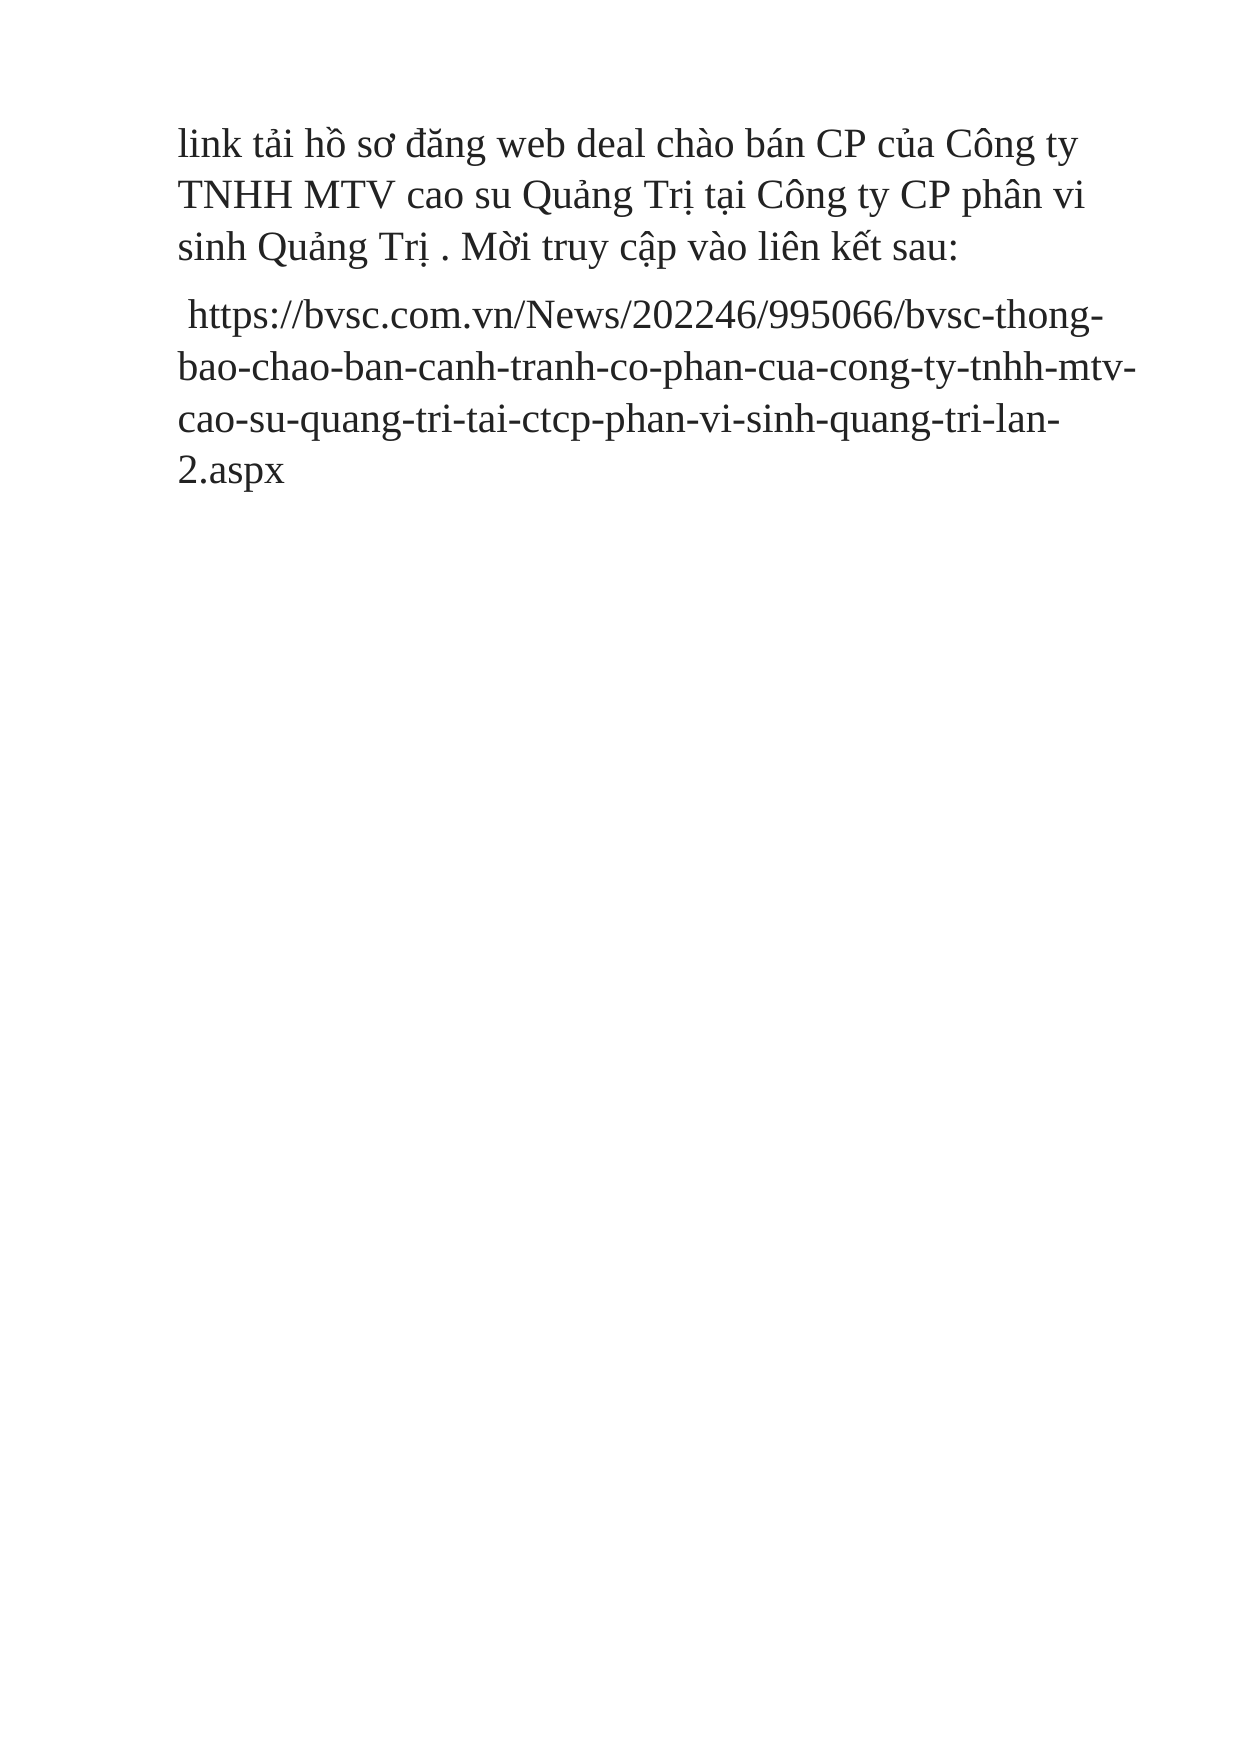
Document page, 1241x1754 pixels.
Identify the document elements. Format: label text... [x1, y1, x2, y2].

text https://bvsc.com.vn/News/202246/995066/bvsc-thong-bao-chao-ban-canh-tranh-co-phan-cua-cong-ty-tnhh-mtv-cao-su-quang-tri-tai-ctcp-phan-vi-sinh-quang-tri-lan-2.aspx [177, 290, 1152, 493]
text link tải hồ sơ đăng web deal chào bán CP của Công ty TNHH MTV cao su Quảng Trị tại Công ty CP phân vi sinh Quảng Trị . Mời truy cập vào liên kết sau: [177, 118, 1152, 269]
